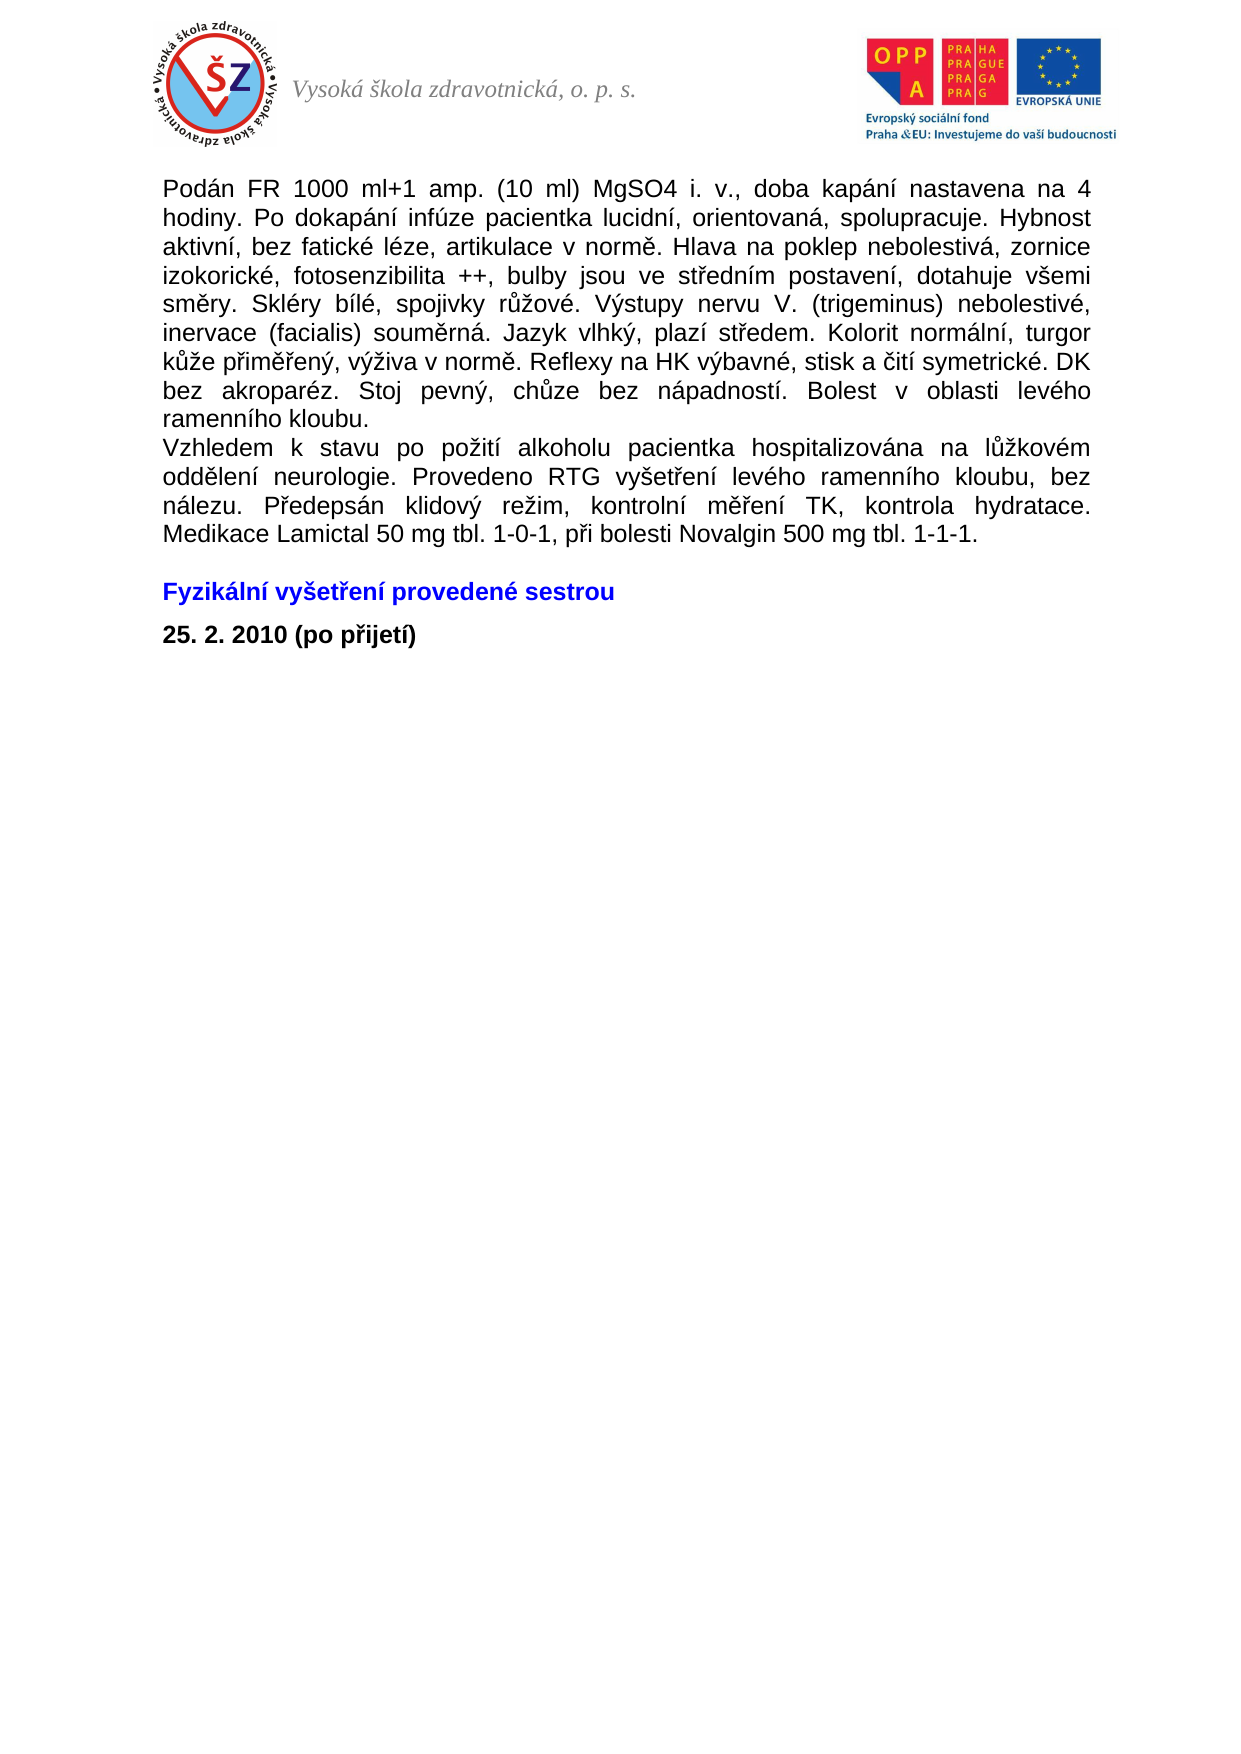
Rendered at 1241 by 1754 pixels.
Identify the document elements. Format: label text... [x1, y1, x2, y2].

subtitle Vzhledem k stavu po požití alkoholu pacientka hospitalizována na lůžkovém oddělení neurologie. Provedeno RTG vyšetření levého ramenního kloubu, bez nálezu. Předepsán klidový režim, kontrolní měření TK, kontrola hydratace. Medikace Lamictal 50 mg tbl. 1-0-1, při bolesti Novalgin 500 mg tbl. 1-1-1. [162, 433, 1093, 548]
picture [854, 25, 1122, 147]
subtitle 25. 2. 2010 (po přijetí) [162, 620, 1093, 649]
subtitle Podán FR 1000 ml+1 amp. (10 ml) MgSO4 i. v., doba kapání nastavena na 4 hodiny. Po dokapání infúze pacientka lucidní, orientovaná, spolupracuje. Hybnost aktivní, bez fatické léze, artikulace v normě. Hlava na poklep nebolestivá, zornice izokorické, fotosenzibilita ++, bulby jsou ve středním postavení, dotahuje všemi směry. Skléry bílé, spojivky růžové. Výstupy nervu V. (trigeminus) nebolestivé, inervace (facialis) souměrná. Jazyk vlhký, plazí středem. Kolorit normální, turgor kůže přiměřený, výživa v normě. Reflexy na HK výbavné, stisk a čití symetrické. DK bez akroparéz. Stoj pevný, chůze bez nápadností. Bolest v oblasti levého ramenního kloubu. [162, 174, 1093, 433]
picture [153, 21, 277, 147]
subtitle Fyzikální vyšetření provedené sestrou [162, 577, 1093, 606]
